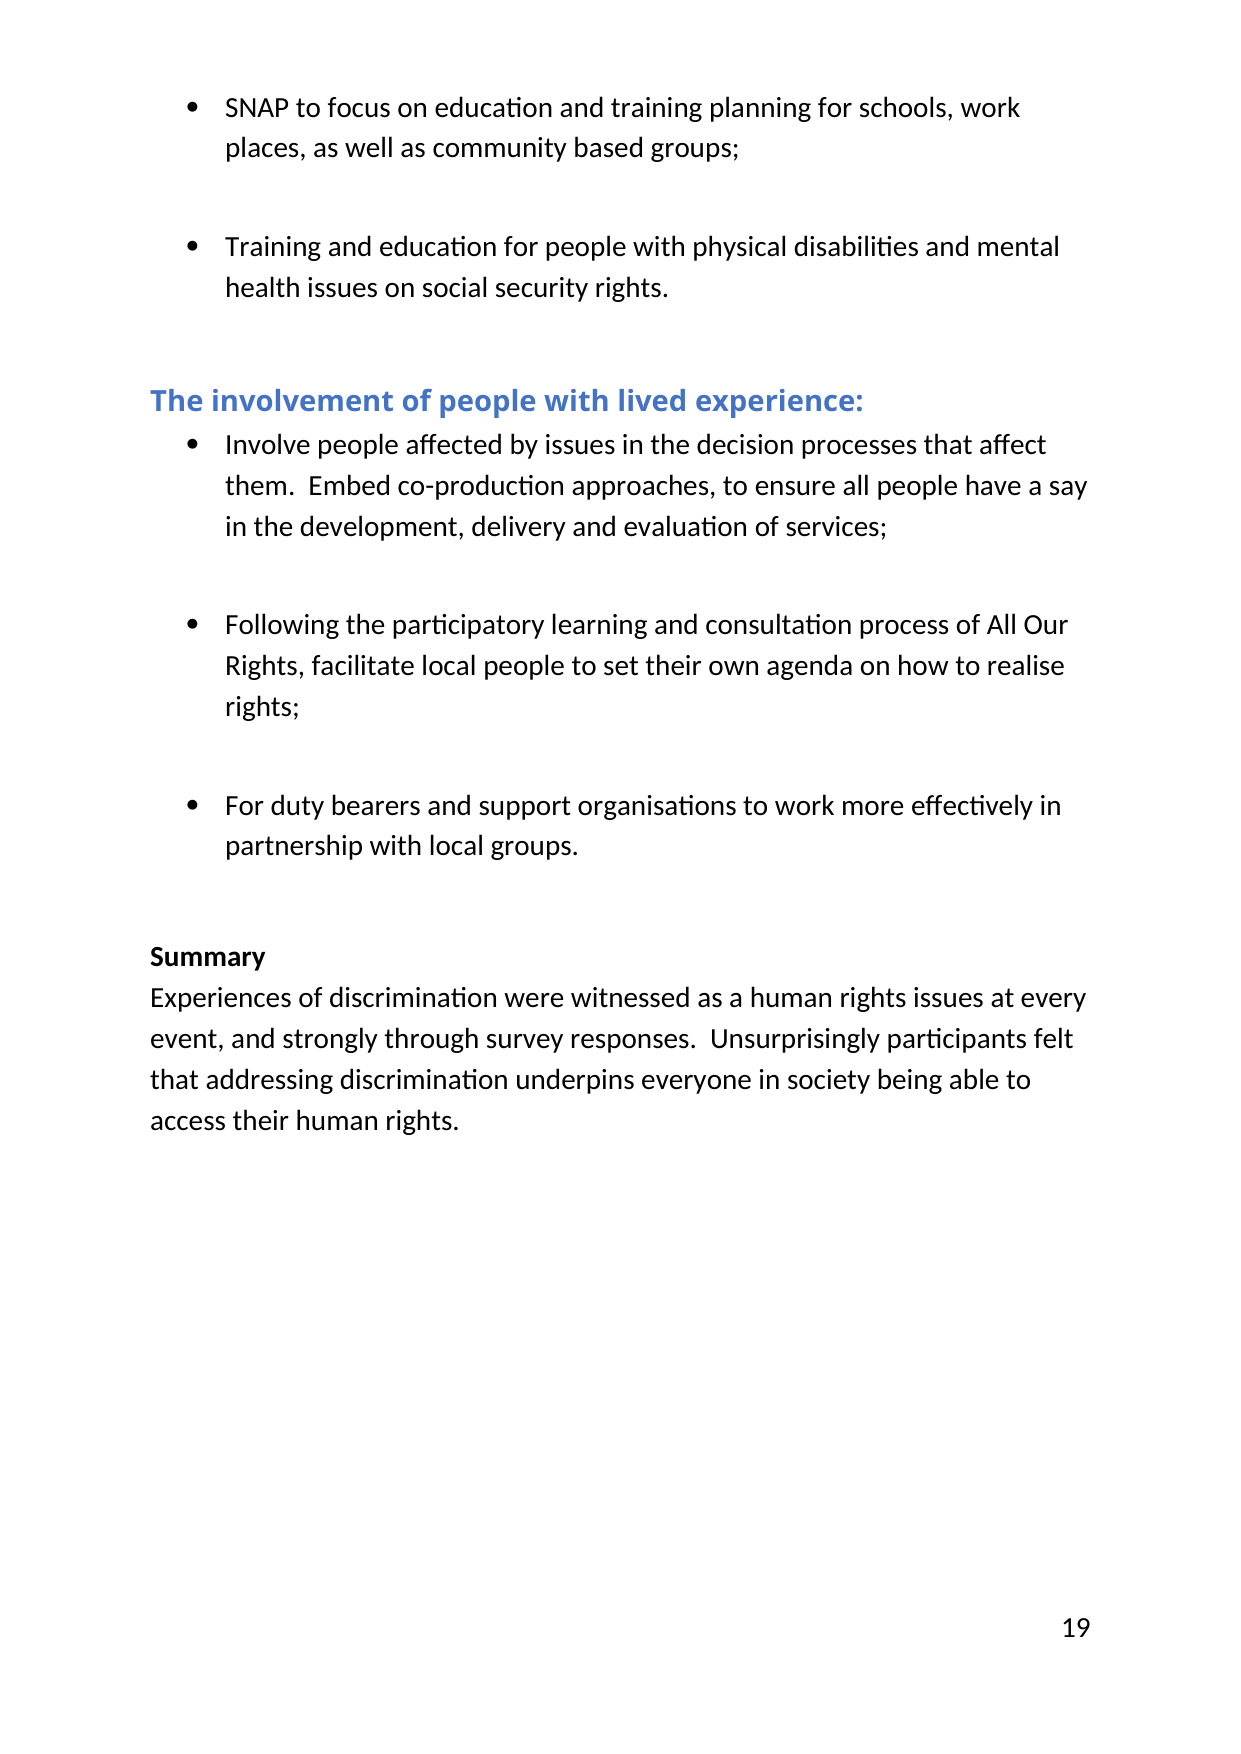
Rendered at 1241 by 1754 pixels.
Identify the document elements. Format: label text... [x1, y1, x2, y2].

list SNAP to focus on education and training planning for schools, work places, as well as community based groups; [187, 89, 1090, 165]
list Involve people affected by issues in the decision processes that affect them. Embed co-production approaches, to ensure all people have a say in the development, delivery and evaluation of services; [187, 426, 1090, 543]
list Following the participatory learning and consultation process of All Our Rights, facilitate local people to set their own agenda on how to realise rights; [187, 606, 1090, 724]
text Experiences of discrimination were witnessed as a human rights issues at every event, and strongly through survey responses. Unsurprisingly participants felt that addressing discrimination underpins everyone in society being able to access their human rights. [150, 979, 1090, 1138]
list For duty bearers and support organisations to work more effectively in partnership with local groups. [187, 787, 1090, 863]
list Training and education for people with physical disabilities and mental health issues on social security rights. [187, 228, 1090, 305]
subtitle The involvement of people with lived experience: [150, 380, 1090, 420]
subtitle Summary [150, 938, 1090, 974]
